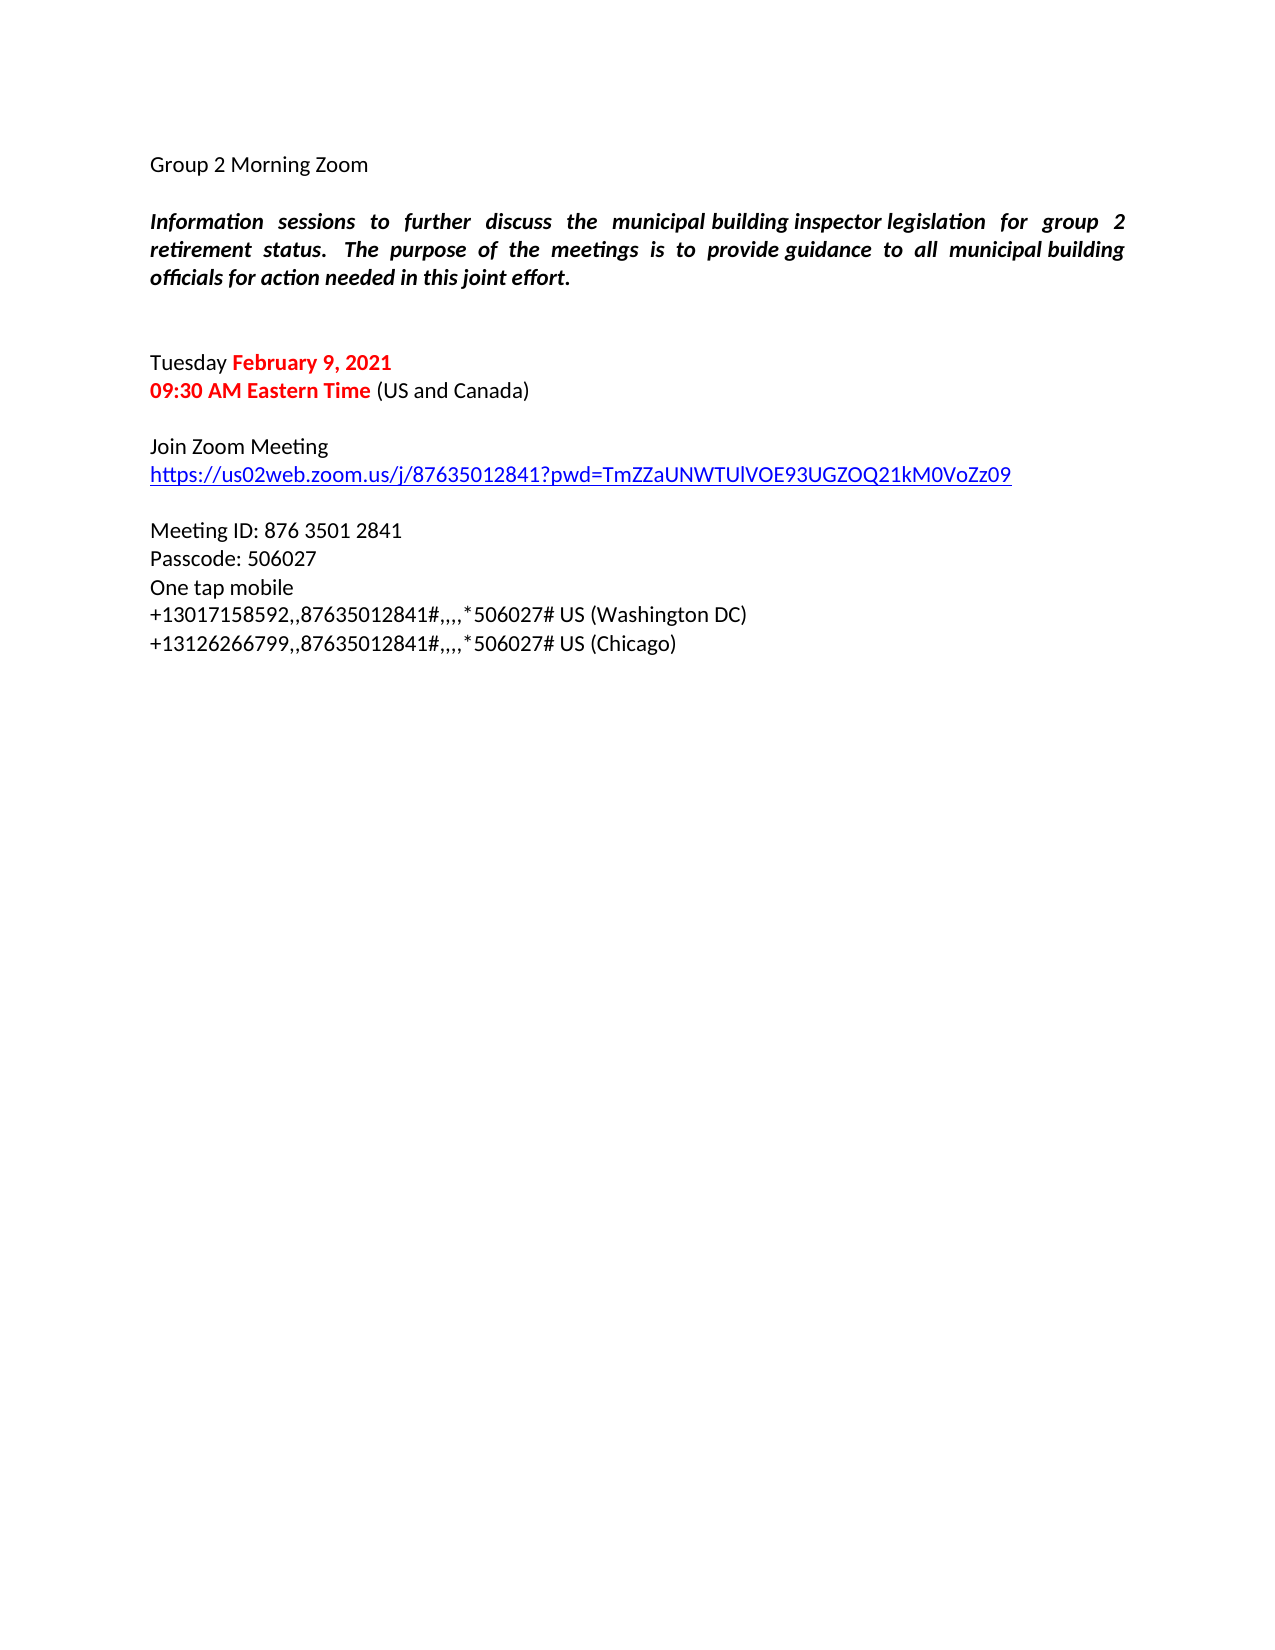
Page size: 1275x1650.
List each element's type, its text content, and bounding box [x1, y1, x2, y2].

text Tuesday February 9, 2021 [150, 348, 1125, 376]
text 09:30 AM Eastern Time (US and Canada) Join Zoom Meeting https://us02web.zoom.us/j/87635012841?pwd=TmZZaUNWTUlVOE93UGZOQ21kM0VoZz09 Meeting ID: 876 3501 2841 Passcode: 506027 One tap mobile +13017158592,,87635012841#,,,,*506027# US (Washington DC) +13126266799,,87635012841#,,,,*506027# US (Chicago) [150, 376, 1125, 657]
text Information sessions to further discuss the municipal building inspector legislation for group 2 retirement status. The purpose of the meetings is to provide guidance to all municipal building officials for action needed in this joint effort. [150, 207, 1125, 291]
text Group 2 Morning Zoom [150, 150, 1125, 178]
